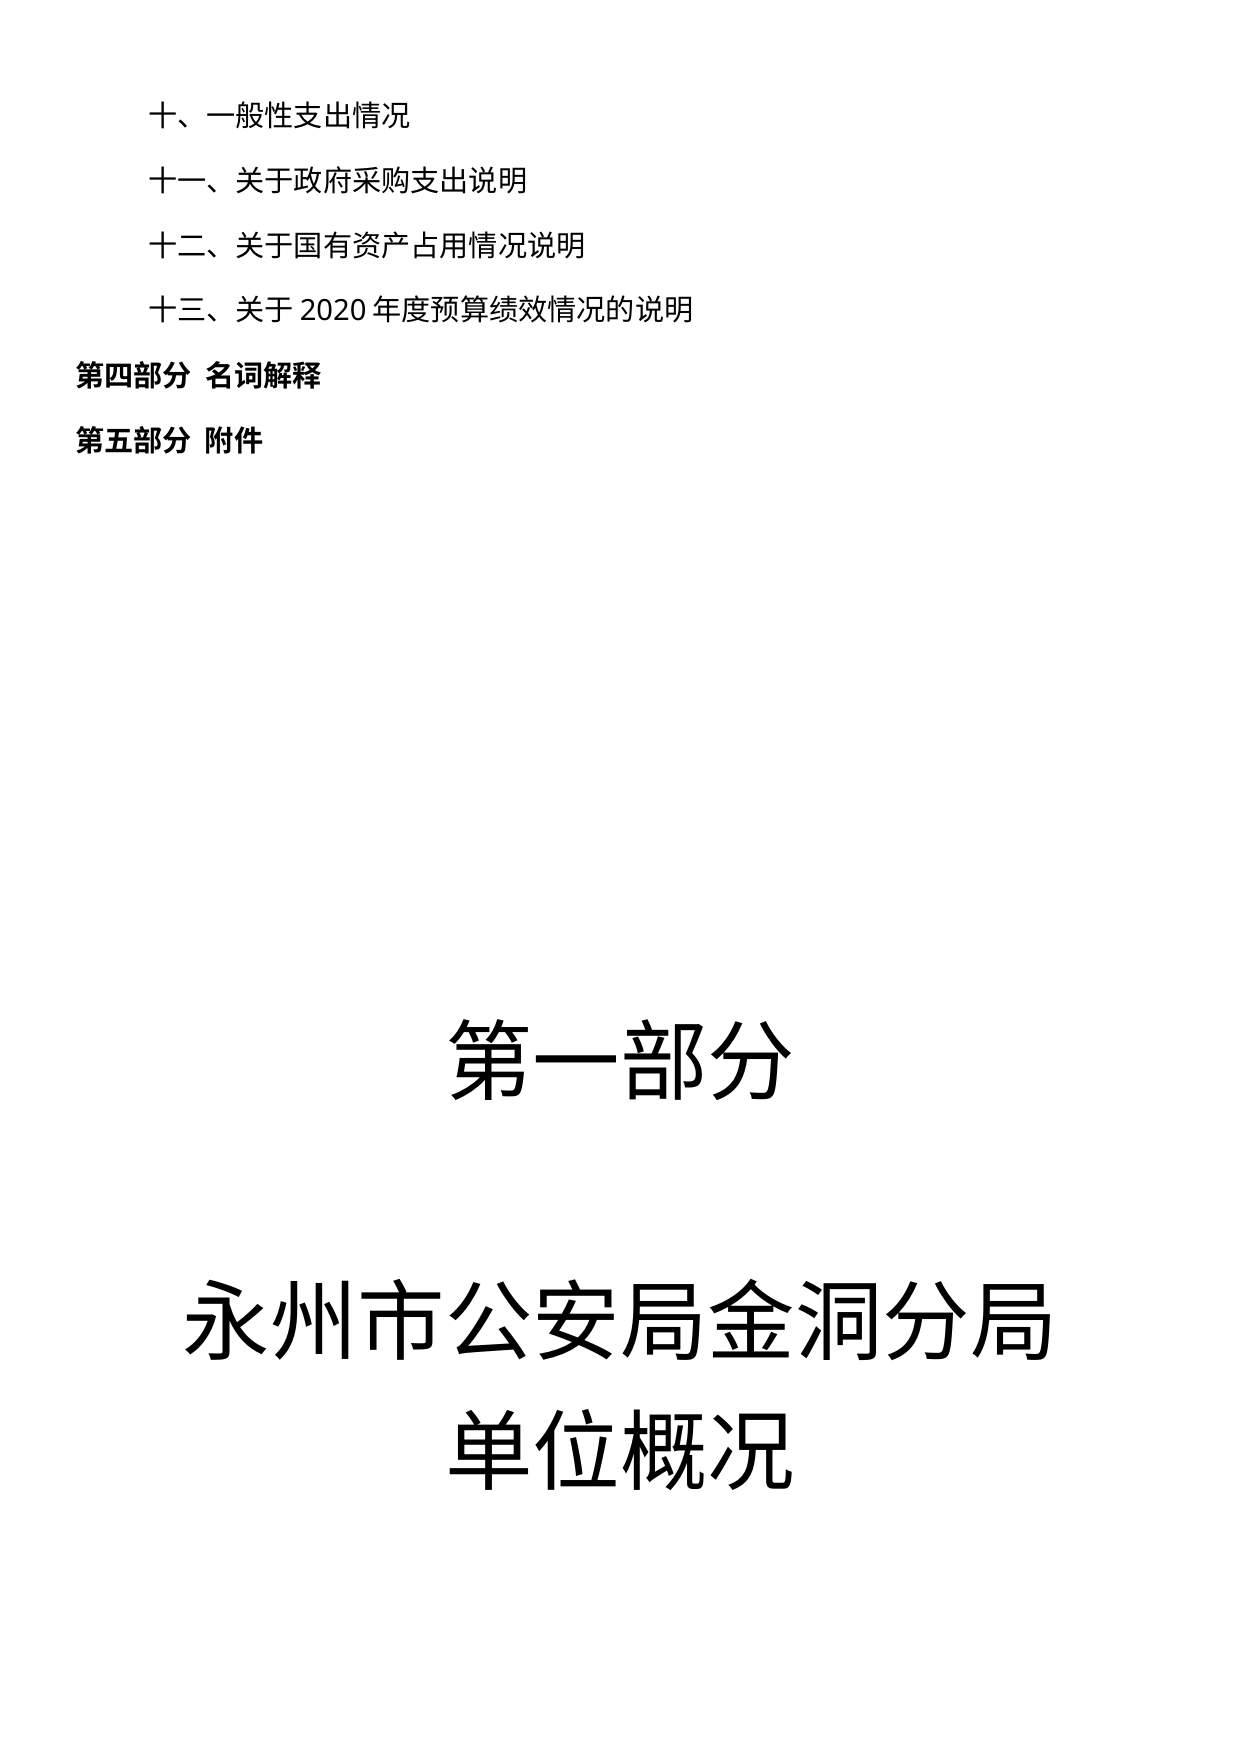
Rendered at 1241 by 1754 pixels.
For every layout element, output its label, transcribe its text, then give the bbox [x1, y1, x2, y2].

text 第一部分 [75, 991, 1165, 1121]
text 十三、关于2020年度预算绩效情况的说明 [75, 276, 1165, 341]
text 第五部分 附件 [75, 406, 1165, 471]
text 十二、关于国有资产占用情况说明 [75, 211, 1165, 276]
text 十、一般性支出情况 [75, 81, 1165, 146]
text 十一、关于政府采购支出说明 [75, 146, 1165, 211]
text 单位概况 [75, 1381, 1165, 1511]
text 第四部分 名词解释 [75, 341, 1165, 406]
text 永州市公安局金洞分局 [75, 1251, 1165, 1381]
